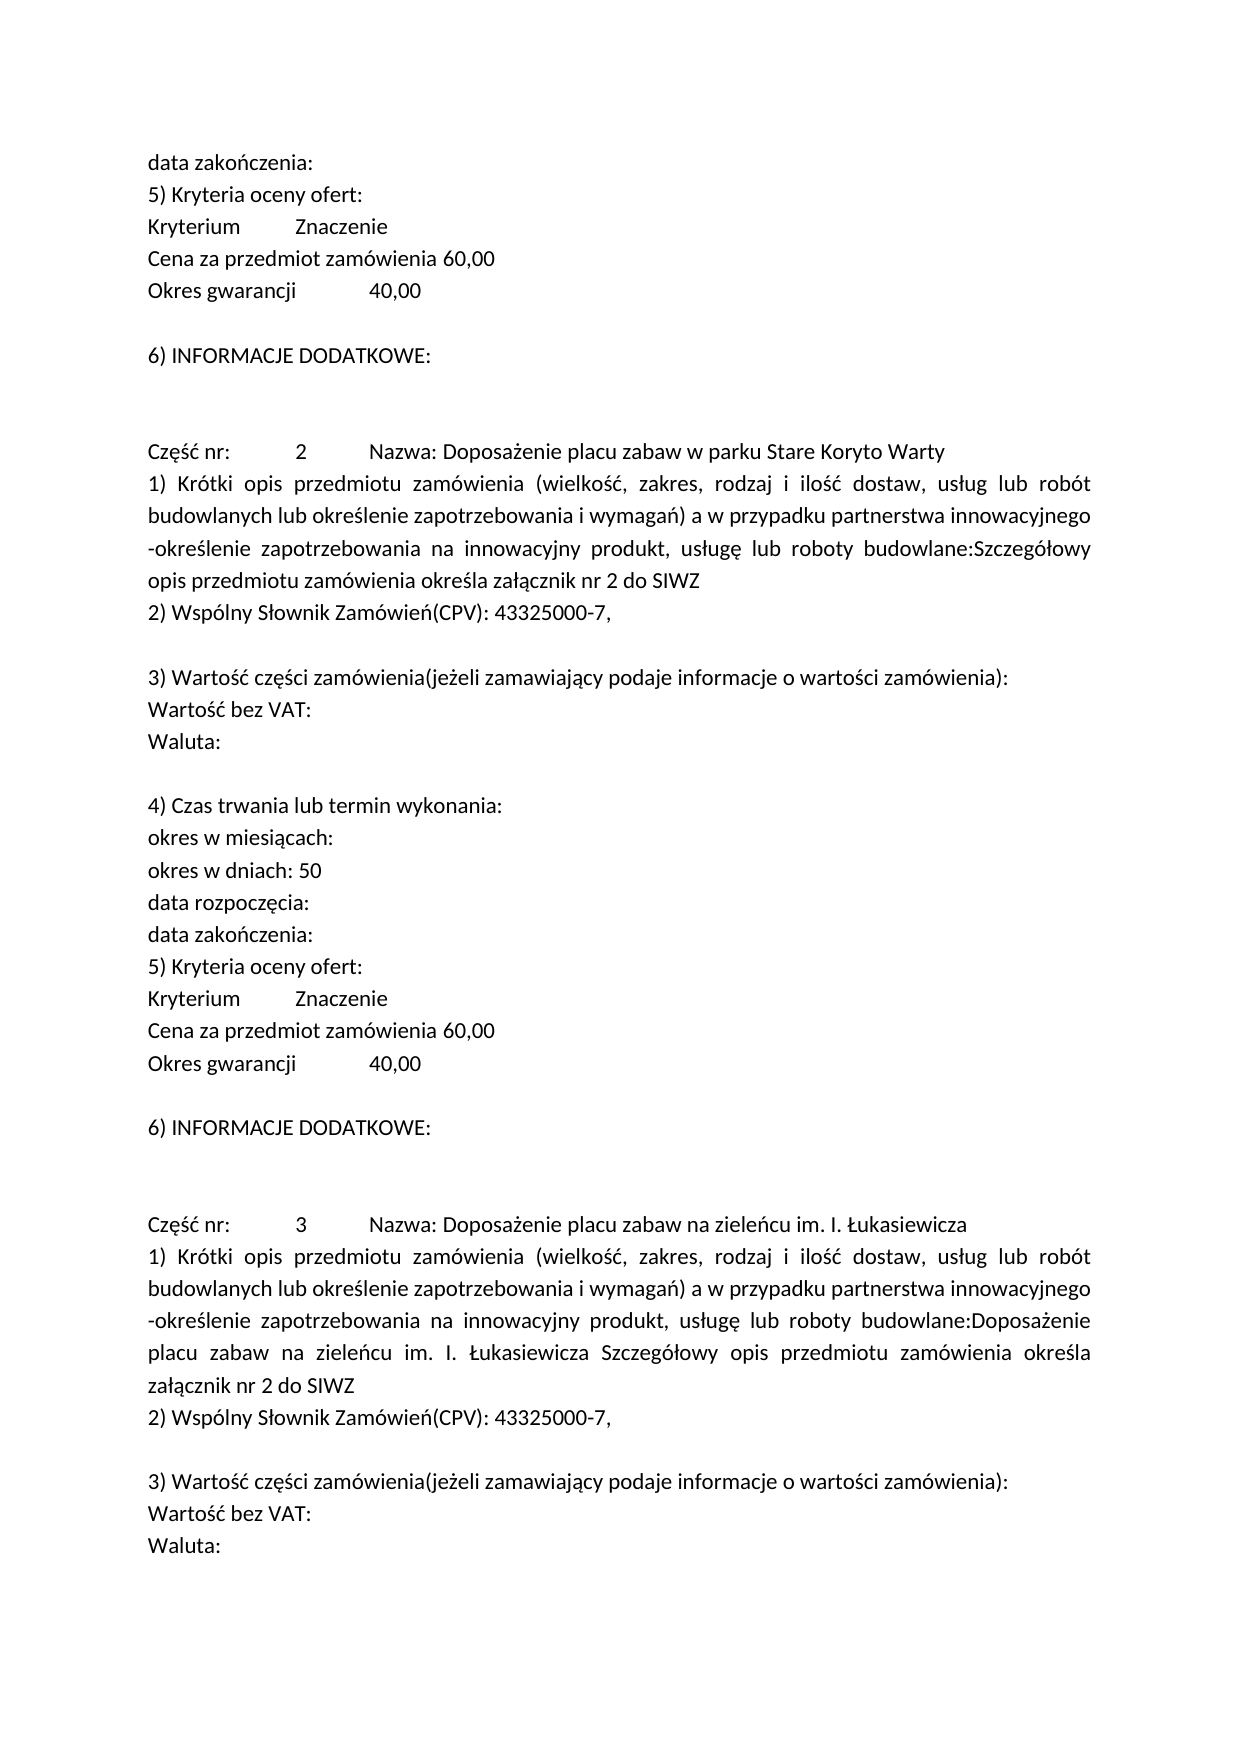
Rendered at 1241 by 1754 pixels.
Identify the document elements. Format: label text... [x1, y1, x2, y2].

text 2) Wspólny Słownik Zamówień(CPV): 43325000-7, [148, 1403, 1093, 1431]
text 1) Krótki opis przedmiotu zamówienia (wielkość, zakres, rodzaj i ilość dostaw, usług lub robót budowlanych lub określenie zapotrzebowania i wymagań) a w przypadku partnerstwa innowacyjnego -określenie zapotrzebowania na innowacyjny produkt, usługę lub roboty budowlane:Szczegółowy opis przedmiotu zamówienia określa załącznik nr 2 do SIWZ [148, 469, 1093, 594]
text 6) INFORMACJE DODATKOWE: [148, 341, 1093, 369]
text 3) Wartość części zamówienia(jeżeli zamawiający podaje informacje o wartości zamówienia): [148, 663, 1093, 691]
text 5) Kryteria oceny ofert: [148, 952, 1093, 980]
text 5) Kryteria oceny ofert: [148, 180, 1093, 208]
text Część nr: 3 Nazwa: Doposażenie placu zabaw na zieleńcu im. I. Łukasiewicza [148, 1210, 1093, 1238]
text 2) Wspólny Słownik Zamówień(CPV): 43325000-7, [148, 598, 1093, 626]
text Wartość bez VAT: [148, 695, 1093, 723]
text data rozpoczęcia: [148, 888, 1093, 916]
text Kryterium Znaczenie [148, 984, 1093, 1012]
text data zakończenia: [148, 920, 1093, 948]
text Okres gwarancji 40,00 [148, 1049, 1093, 1077]
text 6) INFORMACJE DODATKOWE: [148, 1113, 1093, 1141]
text Część nr: 2 Nazwa: Doposażenie placu zabaw w parku Stare Koryto Warty [148, 437, 1093, 465]
text 4) Czas trwania lub termin wykonania: [148, 791, 1093, 819]
text Okres gwarancji 40,00 [148, 276, 1093, 304]
text data zakończenia: [148, 148, 1093, 176]
text Wartość bez VAT: [148, 1499, 1093, 1527]
text 1) Krótki opis przedmiotu zamówienia (wielkość, zakres, rodzaj i ilość dostaw, usług lub robót budowlanych lub określenie zapotrzebowania i wymagań) a w przypadku partnerstwa innowacyjnego -określenie zapotrzebowania na innowacyjny produkt, usługę lub roboty budowlane:Doposażenie placu zabaw na zieleńcu im. I. Łukasiewicza Szczegółowy opis przedmiotu zamówienia określa załącznik nr 2 do SIWZ [148, 1242, 1093, 1399]
text Cena za przedmiot zamówienia 60,00 [148, 244, 1093, 272]
text Waluta: [148, 1532, 1093, 1560]
text okres w dniach: 50 [148, 856, 1093, 884]
text 3) Wartość części zamówienia(jeżeli zamawiający podaje informacje o wartości zamówienia): [148, 1467, 1093, 1495]
text Kryterium Znaczenie [148, 212, 1093, 240]
text Cena za przedmiot zamówienia 60,00 [148, 1017, 1093, 1045]
text Waluta: [148, 727, 1093, 755]
text okres w miesiącach: [148, 823, 1093, 852]
